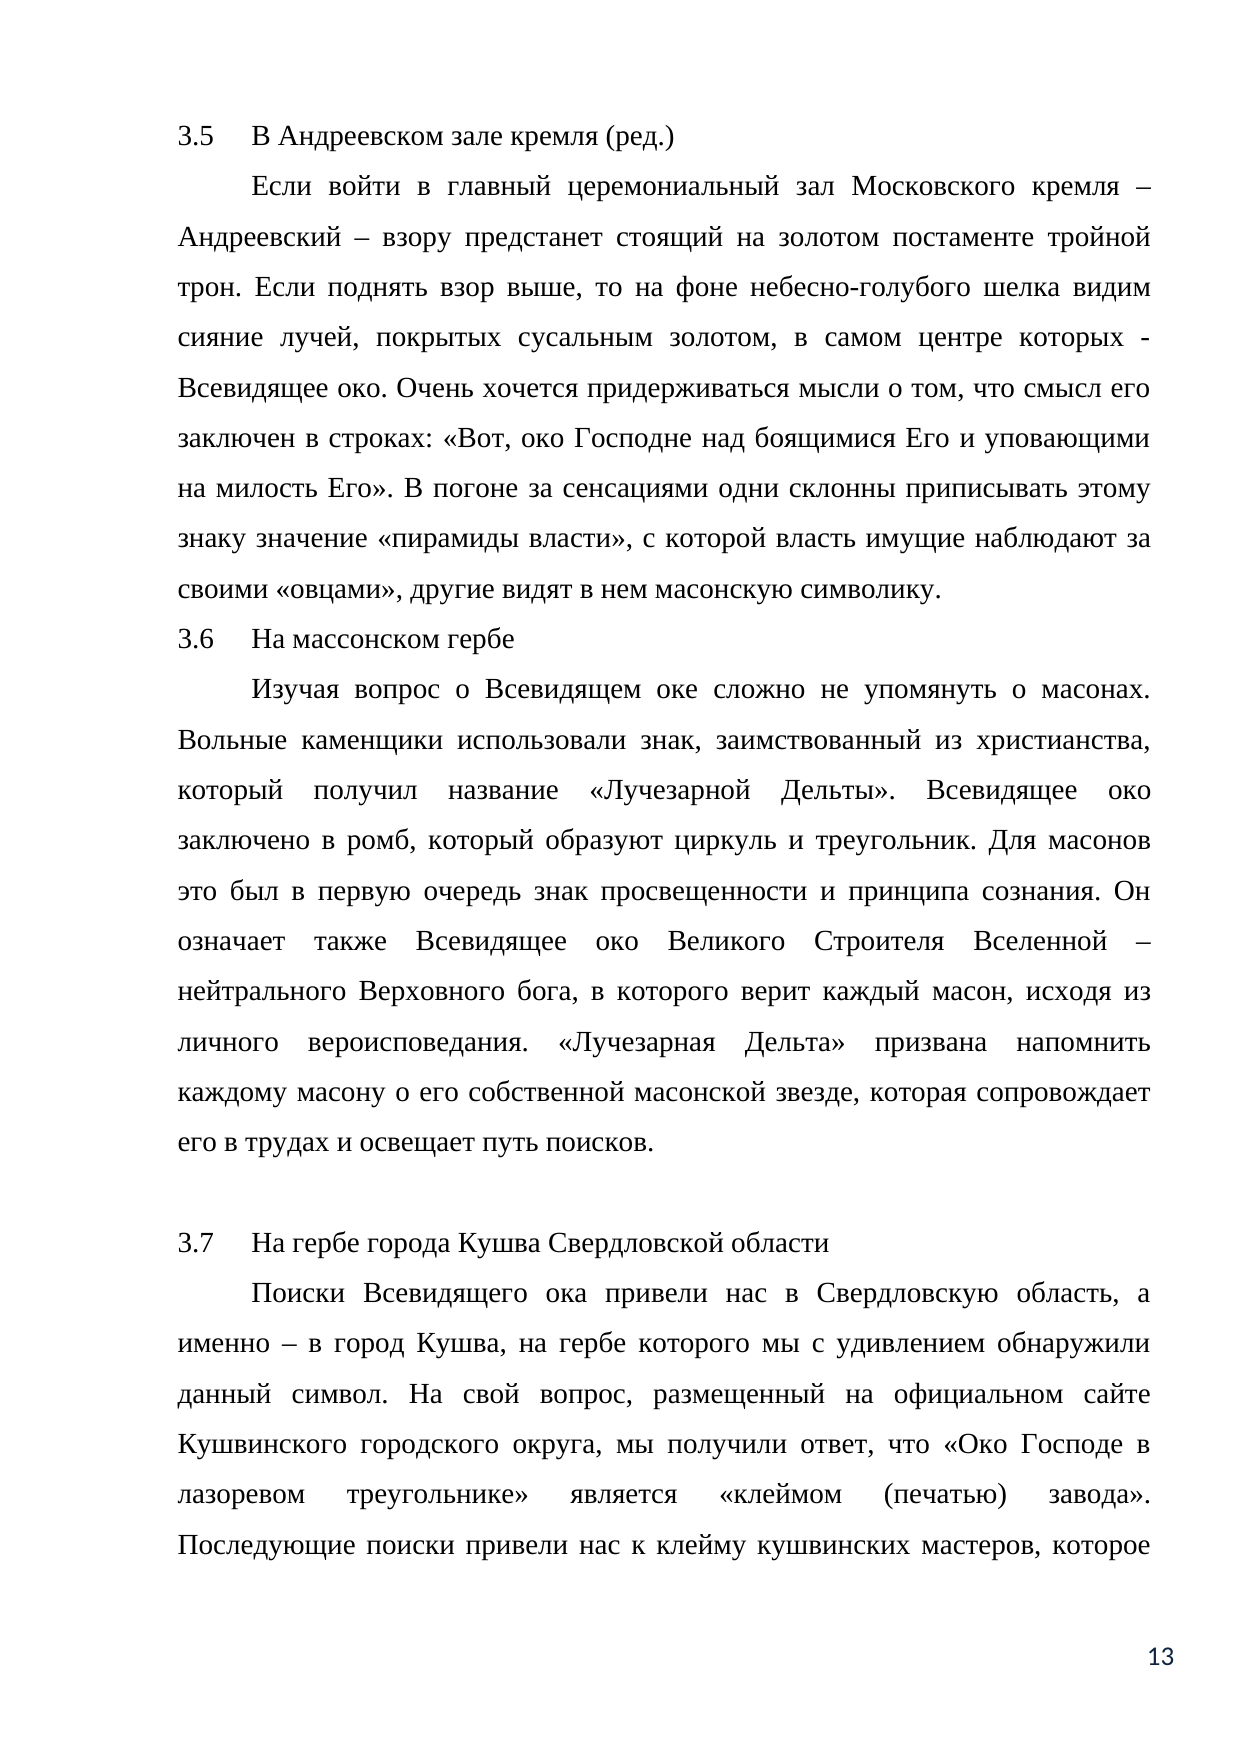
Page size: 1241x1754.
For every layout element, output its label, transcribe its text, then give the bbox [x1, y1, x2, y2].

text Изучая вопрос о Всевидящем оке сложно не упомянуть о масонах. Вольные каменщики использовали знак, заимствованный из христианства, который получил название «Лучезарной Дельты». Всевидящее око заключено в ромб, который образуют циркуль и треугольник. Для масонов это был в первую очередь знак просвещенности и принципа сознания. Он означает также Всевидящее око Великого Строителя Вселенной – нейтрального Верховного бога, в которого верит каждый масон, исходя из личного вероисповедания. «Лучезарная Дельта» призвана напомнить каждому масону о его собственной масонской звезде, которая сопровождает его в трудах и освещает путь поисков. [177, 672, 1152, 1158]
text 3.5 В Андреевском зале кремля (ред.) [177, 118, 1152, 152]
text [177, 1275, 1152, 1560]
text 3.6 На массонском гербе [177, 621, 1152, 655]
text Если войти в главный церемониальный зал Московского кремля – Андреевский – взору предстанет стоящий на золотом постаменте тройной трон. Если поднять взор выше, то на фоне небесно-голубого шелка видим сияние лучей, покрытых сусальным золотом, в самом центре которых - Всевидящее око. Очень хочется придерживаться мысли о том, что смысл его заключен в строках: «Вот, око Господне над боящимися Его и уповающими на милость Его». В погоне за сенсациями одни склонны приписывать этому знаку значение «пирамиды власти», с которой власть имущие наблюдают за своими «овцами», другие видят в нем масонскую символику. [177, 168, 1152, 604]
text 3.7 На гербе города Кушва Свердловской области [177, 1225, 1152, 1258]
